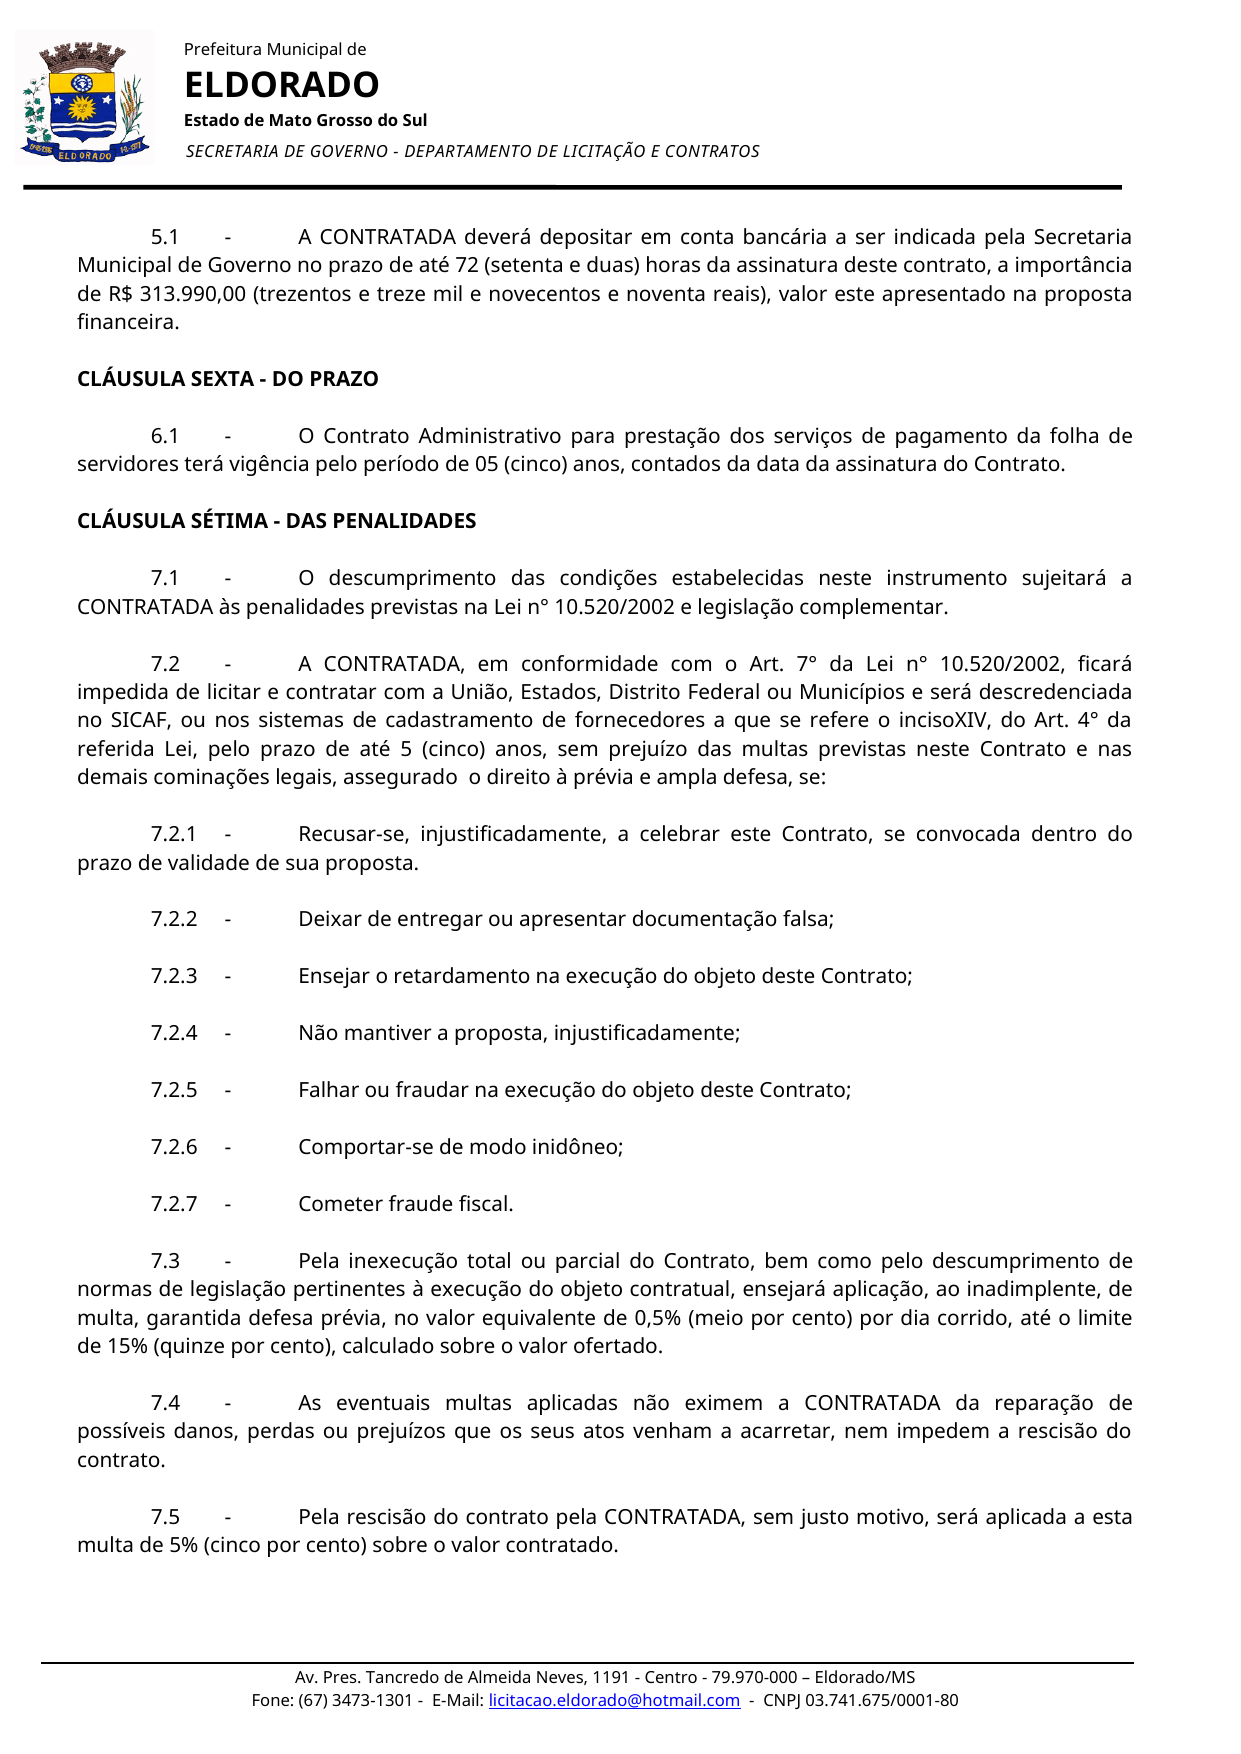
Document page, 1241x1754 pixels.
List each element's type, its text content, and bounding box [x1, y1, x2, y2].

text CLÁUSULA SÉTIMA - DAS PENALIDADES [77, 506, 1134, 535]
text 7.3 - Pela inexecução total ou parcial do Contrato, bem como pelo descumprimento de normas de legislação pertinentes à execução do objeto contratual, ensejará aplicação, ao inadimplente, de multa, garantida defesa prévia, no valor equivalente de 0,5% (meio por cento) por dia corrido, até o limite de 15% (quinze por cento), calculado sobre o valor ofertado. [77, 1246, 1134, 1359]
picture [14, 30, 154, 165]
text 5.1 - A CONTRATADA deverá depositar em conta bancária a ser indicada pela Secretaria Municipal de Governo no prazo de até 72 (setenta e duas) horas da assinatura deste contrato, a importância de R$ 313.990,00 (trezentos e treze mil e novecentos e noventa reais), valor este apresentado na proposta financeira. [77, 222, 1134, 336]
text 6.1 - O Contrato Administrativo para prestação dos serviços de pagamento da folha de servidores terá vigência pelo período de 05 (cinco) anos, contados da data da assinatura do Contrato. [77, 421, 1134, 478]
text 7.4 - As eventuais multas aplicadas não eximem a CONTRATADA da reparação de possíveis danos, perdas ou prejuízos que os seus atos venham a acarretar, nem impedem a rescisão do contrato. [77, 1388, 1134, 1473]
text 7.2.1 - Recusar-se, injustificadamente, a celebrar este Contrato, se convocada dentro do prazo de validade de sua proposta. [77, 819, 1134, 876]
text 7.2.3 - Ensejar o retardamento na execução do objeto deste Contrato; [77, 961, 1134, 990]
text 7.1 - O descumprimento das condições estabelecidas neste instrumento sujeitará a CONTRATADA às penalidades previstas na Lei n° 10.520/2002 e legislação complementar. [77, 563, 1134, 620]
text 7.2.5 - Falhar ou fraudar na execução do objeto deste Contrato; [77, 1075, 1134, 1104]
text 7.2.4 - Não mantiver a proposta, injustificadamente; [77, 1018, 1134, 1047]
text 7.2 - A CONTRATADA, em conformidade com o Art. 7° da Lei n° 10.520/2002, ficará impedida de licitar e contratar com a União, Estados, Distrito Federal ou Municípios e será descredenciada no SICAF, ou nos sistemas de cadastramento de fornecedores a que se refere o incisoXIV, do Art. 4° da referida Lei, pelo prazo de até 5 (cinco) anos, sem prejuízo das multas previstas neste Contrato e nas demais cominações legais, assegurado o direito à prévia e ampla defesa, se: [77, 649, 1134, 791]
text 7.2.2 - Deixar de entregar ou apresentar documentação falsa; [77, 904, 1134, 933]
text 7.5 - Pela rescisão do contrato pela CONTRATADA, sem justo motivo, será aplicada a esta multa de 5% (cinco por cento) sobre o valor contratado. [77, 1502, 1134, 1559]
text 7.2.7 - Cometer fraude fiscal. [77, 1189, 1134, 1217]
text CLÁUSULA SEXTA - DO PRAZO [77, 364, 1134, 393]
text 7.2.6 - Comportar-se de modo inidôneo; [77, 1132, 1134, 1161]
